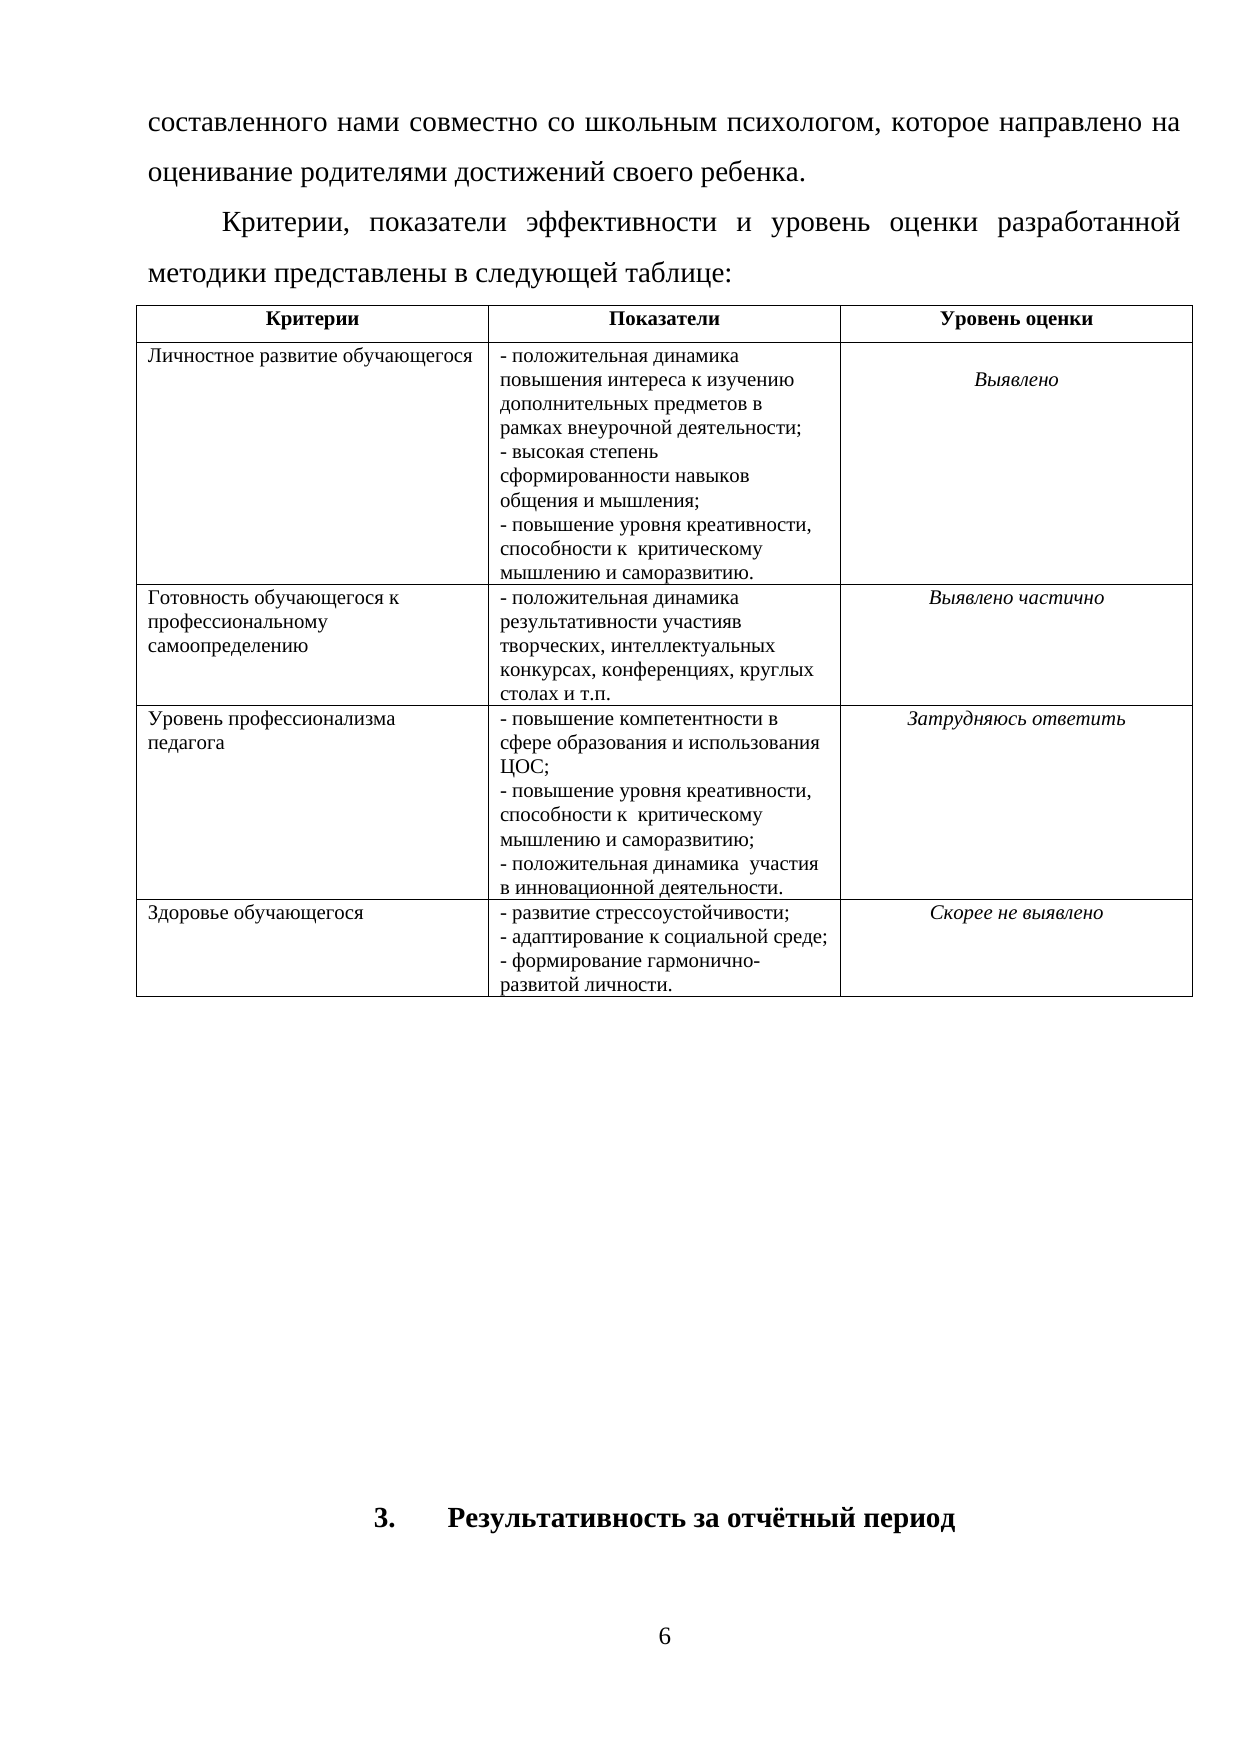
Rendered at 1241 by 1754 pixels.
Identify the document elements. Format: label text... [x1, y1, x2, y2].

table_cell - развитие стрессоустойчивости; - адаптирование к социальной среде; - формирование гармонично-развитой личности. [489, 900, 840, 996]
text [148, 104, 1181, 188]
table_cell Затрудняюсь ответить [841, 706, 1192, 899]
table_cell Скорее не выявлено [841, 900, 1192, 996]
list Результативность за отчётный период [148, 1500, 1181, 1534]
table_header Критерии [137, 306, 488, 342]
table_cell - положительная динамика результативности участияв творческих, интеллектуальных конкурсах, конференциях, круглых столах и т.п. [489, 585, 840, 705]
table_cell Выявлено частично [841, 585, 1192, 705]
table_cell Выявлено [841, 343, 1192, 584]
table_cell Уровень профессионализма педагога [137, 706, 488, 899]
table_header Уровень оценки [841, 306, 1192, 342]
table_cell Готовность обучающегося к профессиональному самоопределению [137, 585, 488, 705]
table_cell Личностное развитие обучающегося [137, 343, 488, 584]
text Критерии, показатели эффективности и уровень оценки разработанной методики представлены в следующей таблице: [148, 204, 1181, 288]
table_header Показатели [489, 306, 840, 342]
table_cell - положительная динамика повышения интереса к изучению дополнительных предметов в рамках внеурочной деятельности; - высокая степень сформированности навыков общения и мышления; - повышение уровня креативности, способности к критическому мышлению и саморазвитию. [489, 343, 840, 584]
table_cell Здоровье обучающегося [137, 900, 488, 996]
table_cell - повышение компетентности в сфере образования и использования ЦОС; - повышение уровня креативности, способности к критическому мышлению и саморазвитию; - положительная динамика участия в инновационной деятельности. [489, 706, 840, 899]
